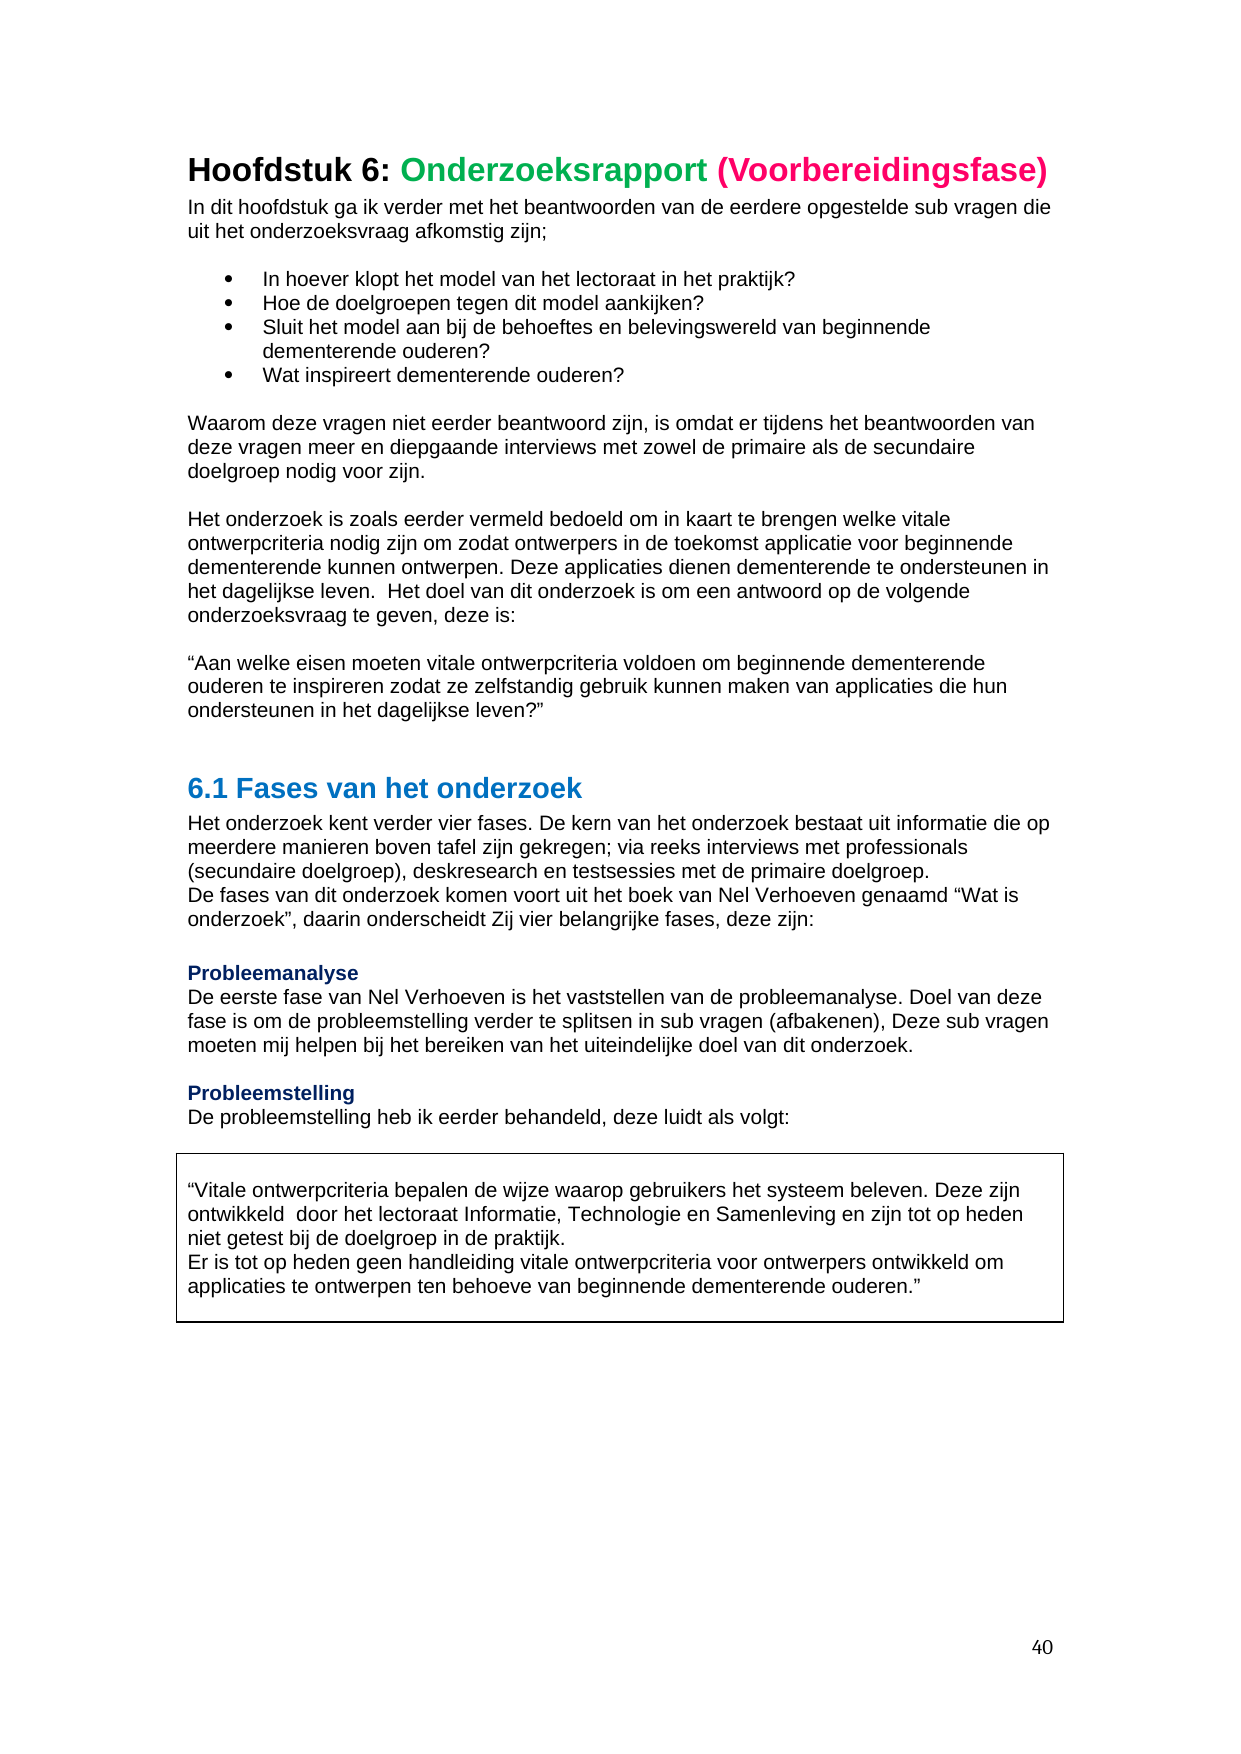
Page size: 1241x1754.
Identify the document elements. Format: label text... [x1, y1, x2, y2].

list Sluit het model aan bij de behoeftes en belevingswereld van beginnende dementerende ouderen? [225, 315, 1053, 363]
text Waarom deze vragen niet eerder beantwoord zijn, is omdat er tijdens het beantwoorden van deze vragen meer en diepgaande interviews met zowel de primaire als de secundaire doelgroep nodig voor zijn. [187, 411, 1053, 483]
text “Aan welke eisen moeten vitale ontwerpcriteria voldoen om beginnende dementerende ouderen te inspireren zodat ze zelfstandig gebruik kunnen maken van applicaties die hun ondersteunen in het dagelijkse leven?” [187, 650, 1053, 722]
list Wat inspireert dementerende ouderen? [225, 363, 1053, 387]
subtitle Hoofdstuk 6: Onderzoeksrapport (Voorbereidingsfase) [187, 150, 1053, 188]
table_header “Vitale ontwerpcriteria bepalen de wijze waarop gebruikers het systeem beleven. Deze zijn ontwikkeld door het lectoraat Informatie, Technologie en Samenleving en zijn tot op heden niet getest bij de doelgroep in de praktijk. Er is tot op heden geen handleiding vitale ontwerpcriteria voor ontwerpers ontwikkeld om applicaties te ontwerpen ten behoeve van beginnende dementerende ouderen.” [177, 1154, 1063, 1321]
text Probleemstelling [187, 1081, 1053, 1105]
text De probleemstelling heb ik eerder behandeld, deze luidt als volgt: [187, 1105, 1053, 1129]
text Het onderzoek is zoals eerder vermeld bedoeld om in kaart te brengen welke vitale ontwerpcriteria nodig zijn om zodat ontwerpers in de toekomst applicatie voor beginnende dementerende kunnen ontwerpen. Deze applicaties dienen dementerende te ondersteunen in het dagelijkse leven. Het doel van dit onderzoek is om een antwoord op de volgende onderzoeksvraag te geven, deze is: [187, 507, 1053, 626]
list Hoe de doelgroepen tegen dit model aankijken? [225, 291, 1053, 315]
text Probleemanalyse [187, 961, 1053, 985]
subtitle 6.1 Fases van het onderzoek [187, 771, 1053, 805]
text De eerste fase van Nel Verhoeven is het vaststellen van de probleemanalyse. Doel van deze fase is om de probleemstelling verder te splitsen in sub vragen (afbakenen), Deze sub vragen moeten mij helpen bij het bereiken van het uiteindelijke doel van dit onderzoek. [187, 985, 1053, 1057]
list In hoever klopt het model van het lectoraat in het praktijk? [225, 267, 1053, 291]
text In dit hoofdstuk ga ik verder met het beantwoorden van de eerdere opgestelde sub vragen die uit het onderzoeksvraag afkomstig zijn; [187, 195, 1053, 243]
text Het onderzoek kent verder vier fases. De kern van het onderzoek bestaat uit informatie die op meerdere manieren boven tafel zijn gekregen; via reeks interviews met professionals (secundaire doelgroep), deskresearch en testsessies met de primaire doelgroep. [187, 811, 1053, 883]
text De fases van dit onderzoek komen voort uit het boek van Nel Verhoeven genaamd “Wat is onderzoek”, daarin onderscheidt Zij vier belangrijke fases, deze zijn: [187, 883, 1053, 931]
